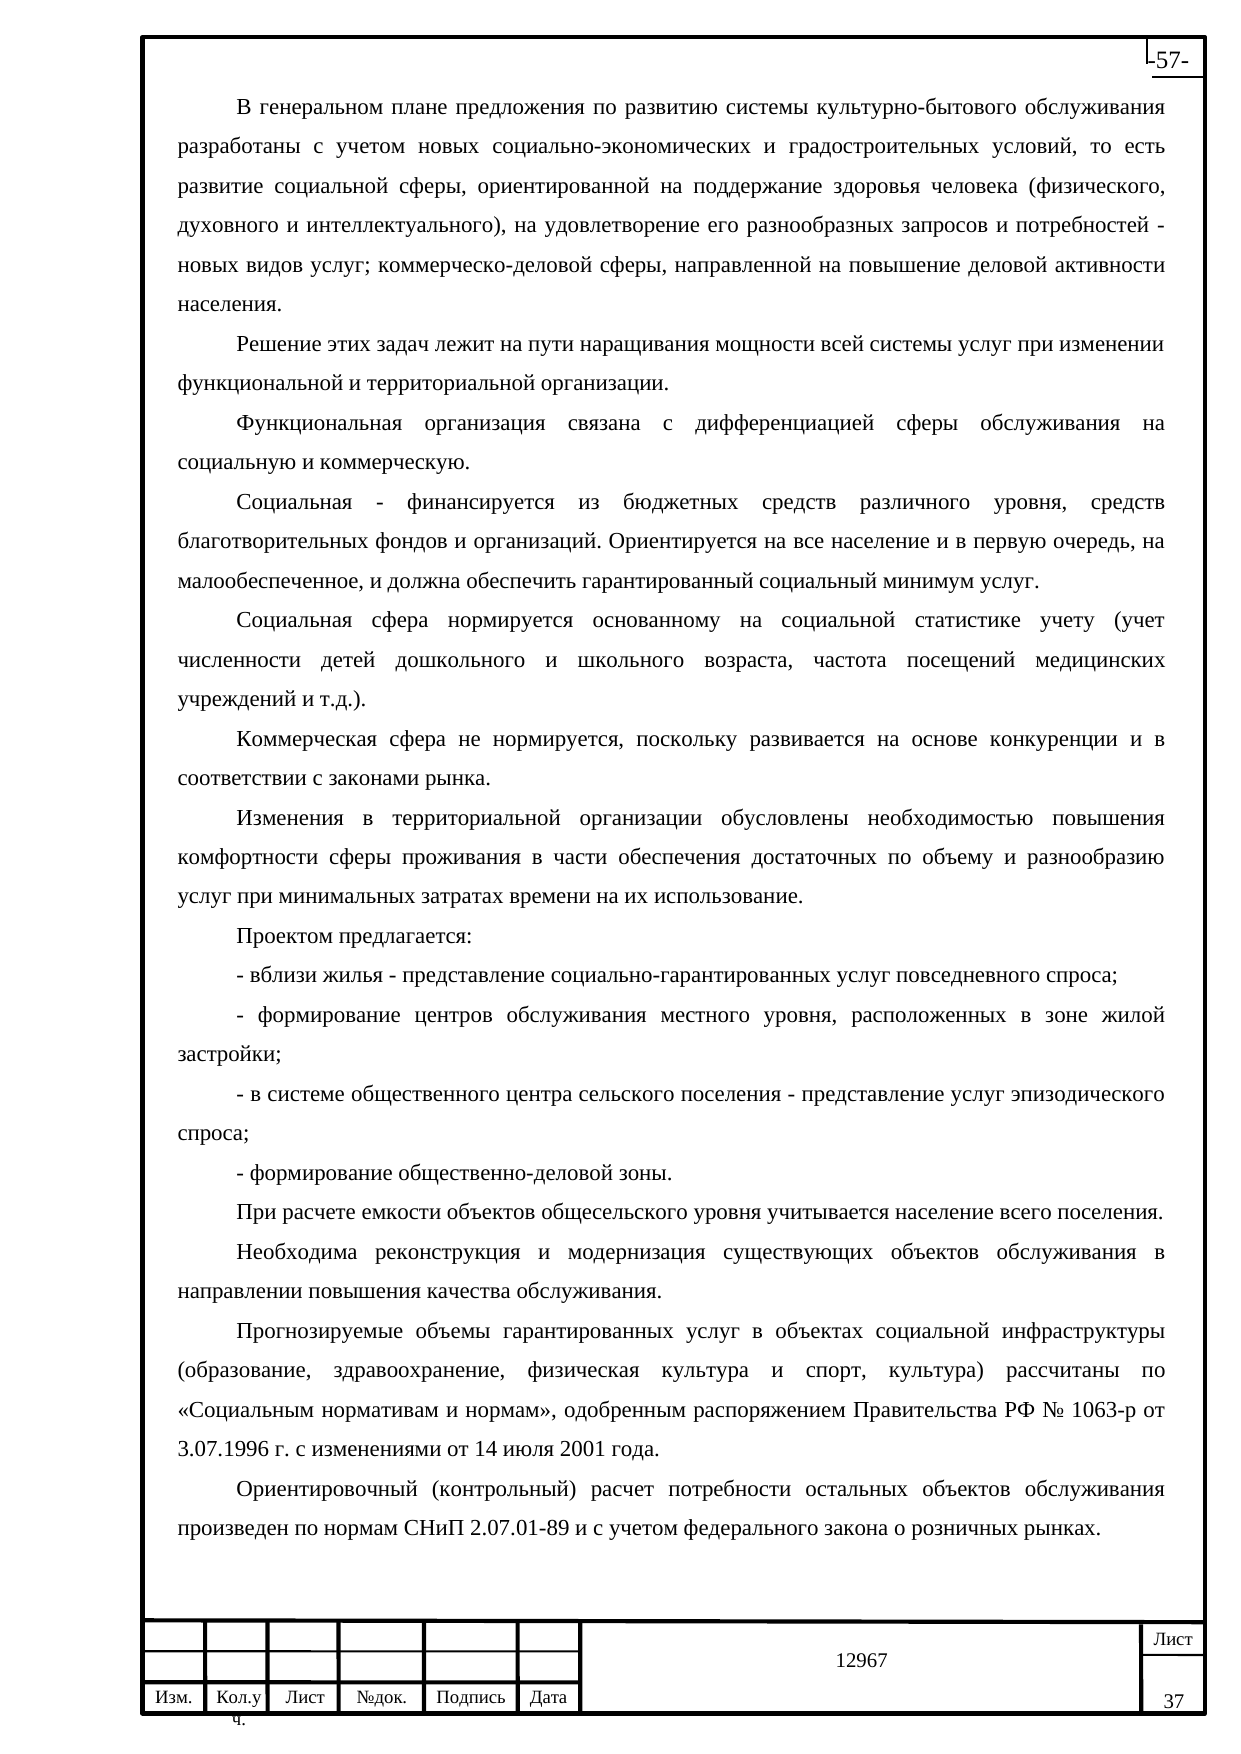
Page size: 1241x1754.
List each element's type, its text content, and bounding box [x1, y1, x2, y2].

text Прогнозируемые объемы гарантированных услуг в объектах социальной инфраструктуры (образование, здравоохранение, физическая культура и спорт, культура) рассчитаны по «Социальным нормативам и нормам», одобренным распоряжением Правительства РФ № 1063-р от 3.07.1996 г. с изменениями от 14 июля 2001 года. [177, 1317, 1167, 1462]
text Необходима реконструкция и модернизация существующих объектов обслуживания в направлении повышения качества обслуживания. [177, 1238, 1167, 1304]
text Коммерческая сфера не нормируется, поскольку развивается на основе конкуренции и в соответствии с законами рынка. [177, 724, 1167, 790]
text - вблизи жилья - представление социально-гарантированных услуг повседневного спроса; [177, 961, 1167, 988]
text Социальная сфера нормируется основанному на социальной статистике учету (учет численности детей дошкольного и школьного возраста, частота посещений медицинских учреждений и т.д.). [177, 606, 1167, 711]
text Функциональная организация связана с дифференциацией сферы обслуживания на социальную и коммерческую. [177, 409, 1167, 474]
text При расчете емкости объектов общесельского уровня учитывается население всего поселения. [177, 1198, 1167, 1225]
text Изменения в территориальной организации обусловлены необходимостью повышения комфортности сферы проживания в части обеспечения достаточных по объему и разнообразию услуг при минимальных затратах времени на их использование. [177, 803, 1167, 909]
text Ориентировочный (контрольный) расчет потребности остальных объектов обслуживания произведен по нормам СНиП 2.07.01-89 и с учетом федерального закона о розничных рынках. [177, 1475, 1167, 1541]
text Проектом предлагается: [177, 922, 1167, 948]
text Решение этих задач лежит на пути наращивания мощности всей системы услуг при изменении функциональной и территориальной организации. [177, 330, 1167, 396]
text Социальная - финансируется из бюджетных средств различного уровня, средств благотворительных фондов и организаций. Ориентируется на все население и в первую очередь, на малообеспеченное, и должна обеспечить гарантированный социальный минимум услуг. [177, 488, 1167, 593]
text - формирование общественно-деловой зоны. [177, 1159, 1167, 1185]
text - в системе общественного центра сельского поселения - представление услуг эпизодического спроса; [177, 1080, 1167, 1146]
text В генеральном плане предложения по развитию системы культурно-бытового обслуживания разработаны с учетом новых социально-экономических и градостроительных условий, то есть развитие социальной сферы, ориентированной на поддержание здоровья человека (физического, духовного и интеллектуального), на удовлетворение его разнообразных запросов и потребностей - новых видов услуг; коммерческо-деловой сферы, направленной на повышение деловой активности населения. [177, 93, 1167, 317]
text - формирование центров обслуживания местного уровня, расположенных в зоне жилой застройки; [177, 1001, 1167, 1067]
